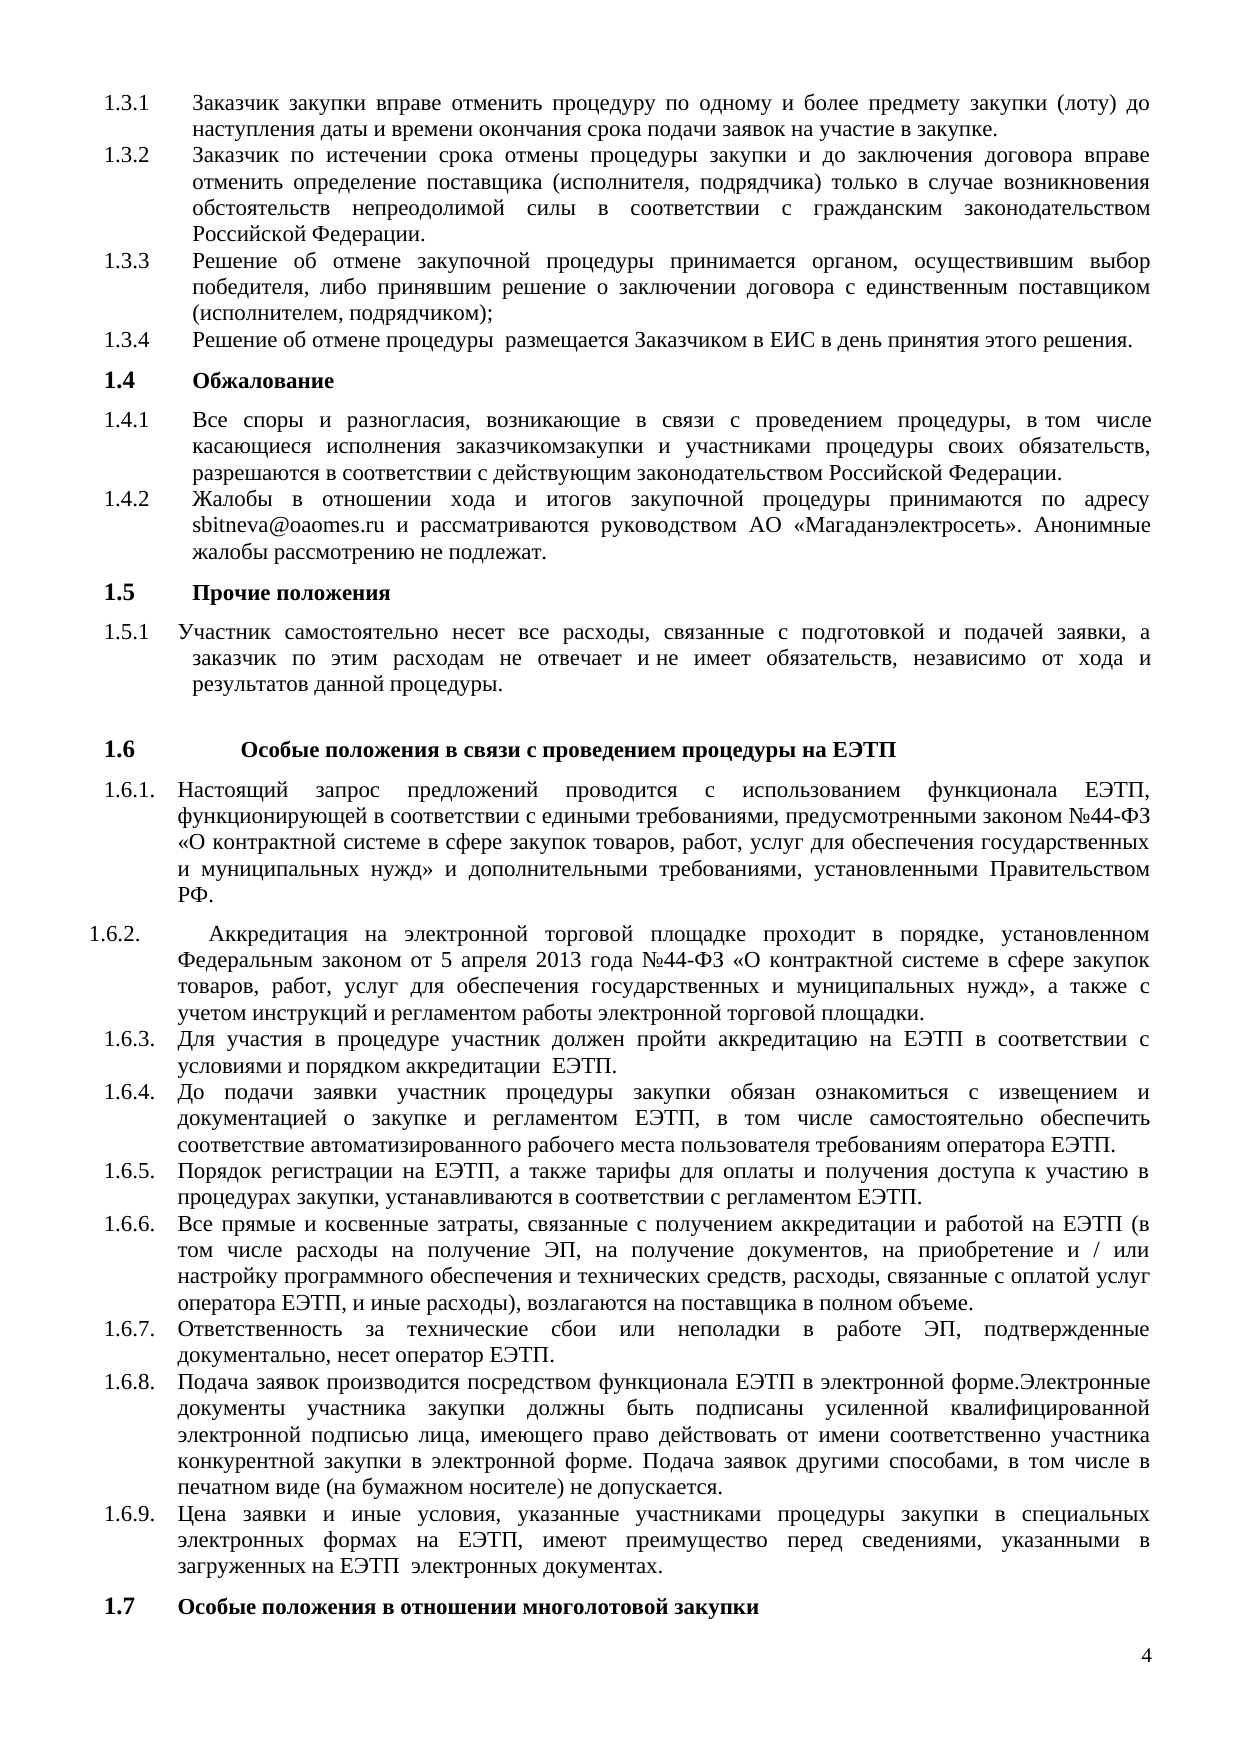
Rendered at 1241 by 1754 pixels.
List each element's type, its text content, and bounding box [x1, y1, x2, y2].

list 1.6.9. Цена заявки и иные условия, указанные участниками процедуры закупки в специальных электронных формах на ЕЭТП, имеют преимущество перед сведениями, указанными в загруженных на ЕЭТП электронных документах. [103, 1500, 1152, 1579]
list 1.6.8. Подача заявок производится посредством функционала ЕЭТП в электронной форме.Электронные документы участника закупки должны быть подписаны усиленной квалифицированной электронной подписью лица, имеющего право действовать от имени соответственно участника конкурентной закупки в электронной форме. Подача заявок другими способами, в том числе в печатном виде (на бумажном носителе) не допускается. [103, 1368, 1152, 1500]
list 1.6.6. Все прямые и косвенные затраты, связанные с получением аккредитации и работой на ЕЭТП (в том числе расходы на получение ЭП, на получение документов, на приобретение и / или настройку программного обеспечения и технических средств, расходы, связанные с оплатой услуг оператора ЕЭТП, и иные расходы), возлагаются на поставщика в полном объеме. [103, 1210, 1152, 1315]
list 1.6.7. Ответственность за технические сбои или неполадки в работе ЭП, подтвержденные документально, несет оператор ЕЭТП. [103, 1315, 1152, 1368]
list Заказчик по истечении срока отмены процедуры закупки и до заключения договора вправе отменить определение поставщика (исполнителя, подрядчика) только в случае возникновения обстоятельств непреодолимой силы в соответствии с гражданским законодательством Российской Федерации. [103, 141, 1152, 247]
list Заказчик закупки вправе отменить процедуру по одному и более предмету закупки (лоту) до наступления даты и времени окончания срока подачи заявок на участие в закупке. [103, 89, 1152, 141]
subtitle 1.6.1. Настоящий запрос предложений проводится с использованием функционала ЕЭТП, функционирующей в соответствии с едиными требованиями, предусмотренными законом №44-ФЗ «О контрактной системе в сфере закупок товаров, работ, услуг для обеспечения государственных и муниципальных нужд» и дополнительными требованиями, установленными Правительством РФ. [103, 776, 1152, 907]
subtitle Обжалование [103, 365, 1152, 393]
subtitle Особые положения в отношении многолотовой закупки [103, 1591, 1152, 1620]
text Участник самостоятельно несет все расходы, связанные с подготовкой и подачей заявки, а заказчик по этим расходам не отвечает и не имеет обязательств, независимо от хода и результатов данной процедуры. [103, 618, 1152, 697]
list 1.6.5. Порядок регистрации на ЕЭТП, а также тарифы для оплаты и получения доступа к участию в процедурах закупки, устанавливаются в соответствии с регламентом ЕЭТП. [103, 1157, 1152, 1210]
list Решение об отмене закупочной процедуры принимается органом, осуществившим выбор победителя, либо принявшим решение о заключении договора с единственным поставщиком (исполнителем, подрядчиком); [103, 247, 1152, 326]
list 1.6.2. Аккредитация на электронной торговой площадке проходит в порядке, установленном Федеральным законом от 5 апреля 2013 года №44-ФЗ «О контрактной системе в сфере закупок товаров, работ, услуг для обеспечения государственных и муниципальных нужд», а также с учетом инструкций и регламентом работы электронной торговой площадки. [89, 920, 1152, 1025]
list 1.6.3. Для участия в процедуре участник должен пройти аккредитацию на ЕЭТП в соответствии с условиями и порядком аккредитации ЕЭТП. [103, 1025, 1152, 1078]
subtitle Прочие положения [103, 577, 1152, 605]
list 1.6.4. До подачи заявки участник процедуры закупки обязан ознакомиться с извещением и документацией о закупке и регламентом ЕЭТП, в том числе самостоятельно обеспечить соответствие автоматизированного рабочего места пользователя требованиям оператора ЕЭТП. [103, 1078, 1152, 1157]
subtitle Особые положения в связи с проведением процедуры на ЕЭТП [103, 734, 1152, 763]
text Жалобы в отношении хода и итогов закупочной процедуры принимаются по адресу sbitneva@oaomes.ru и рассматриваются руководством АО «Магаданэлектросеть». Анонимные жалобы рассмотрению не подлежат. [103, 485, 1152, 564]
text Все споры и разногласия, возникающие в связи с проведением процедуры, в том числе касающиеся исполнения заказчикомзакупки и участниками процедуры своих обязательств, разрешаются в соответствии с действующим законодательством Российской Федерации. [103, 406, 1152, 485]
list Решение об отмене процедуры размещается Заказчиком в ЕИС в день принятия этого решения. [103, 326, 1152, 352]
